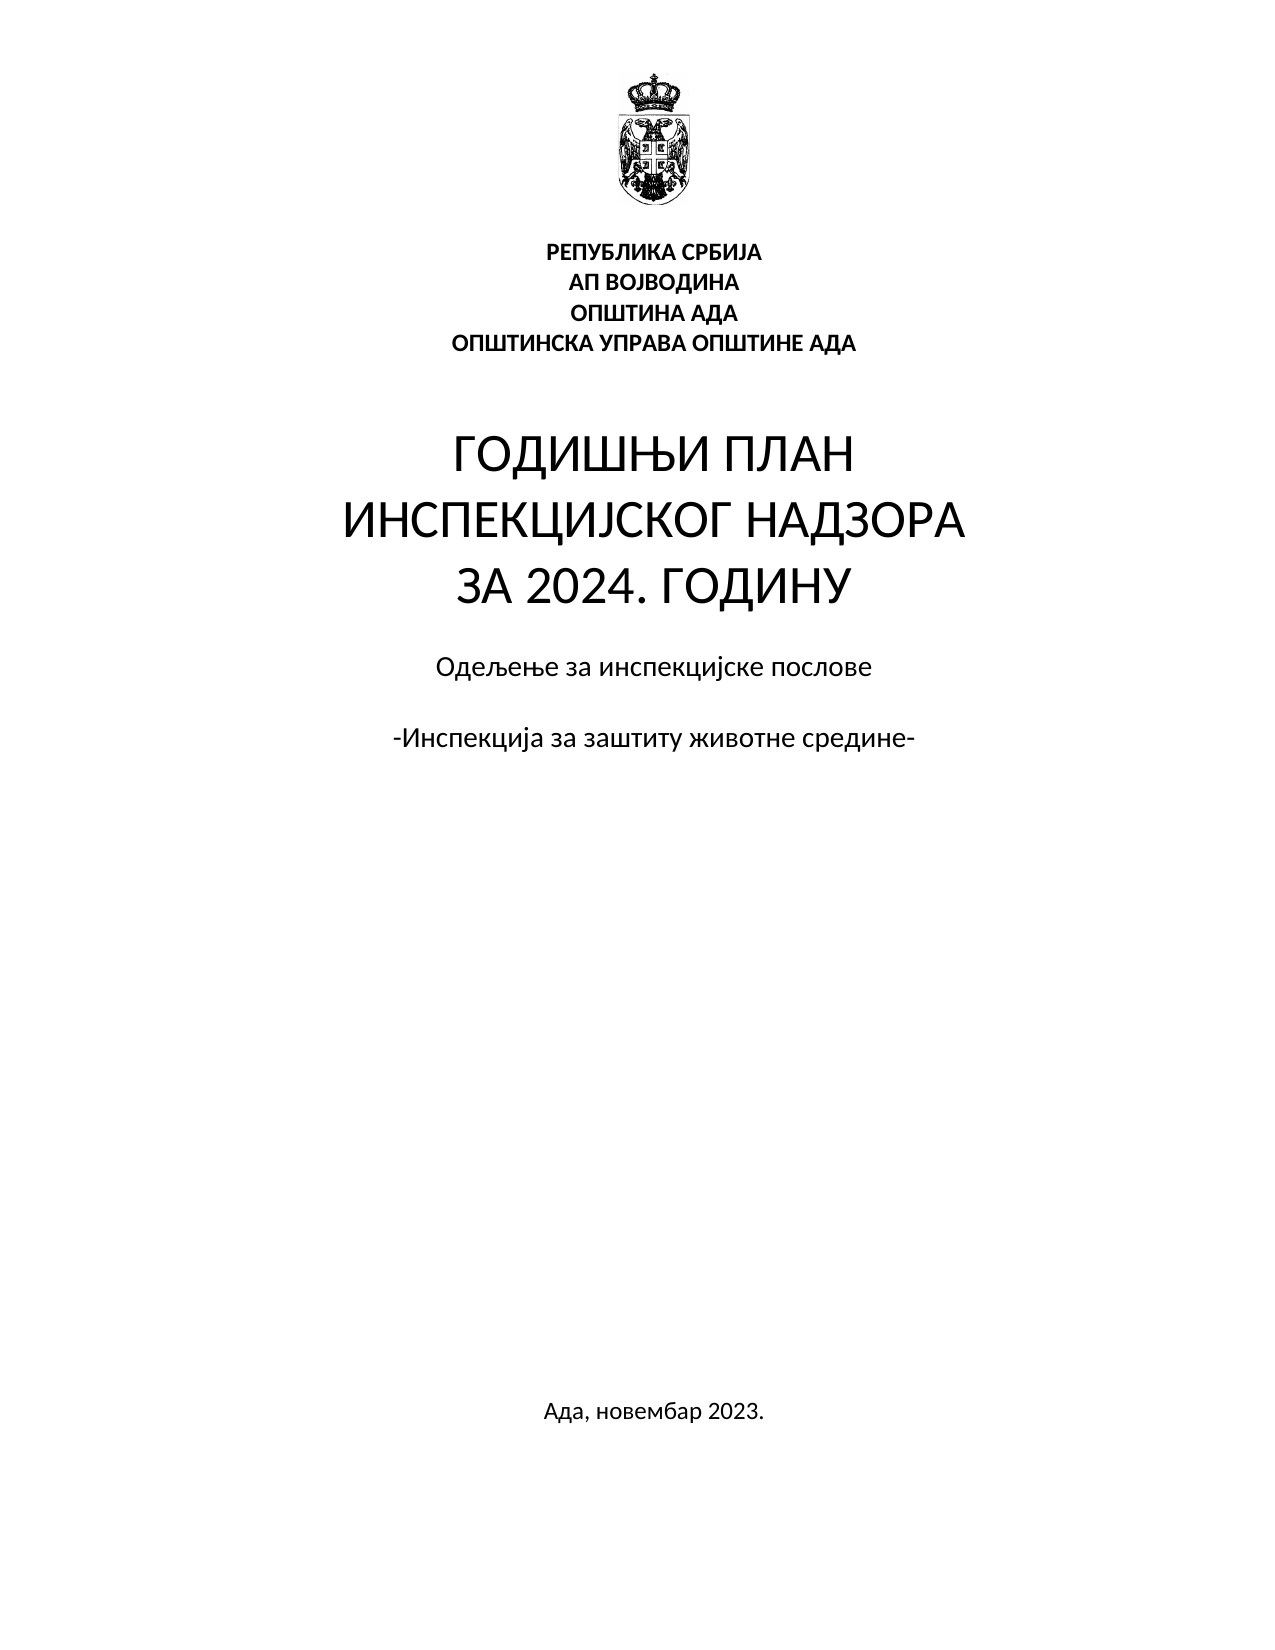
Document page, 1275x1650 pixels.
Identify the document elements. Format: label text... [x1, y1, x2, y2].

text Ада, новембар 2023. [108, 1396, 1200, 1426]
text АП ВОЈВОДИНА [108, 266, 1200, 297]
text -Инспекција за заштиту животне средине- [108, 719, 1200, 754]
picture [618, 73, 690, 205]
text РЕПУБЛИКА СРБИЈА [108, 236, 1200, 266]
text ЗА 2024. ГОДИНУ [108, 551, 1200, 617]
text ОПШТИНА АДА [108, 297, 1200, 327]
text ИНСПЕКЦИЈСКОГ НАДЗОРА [108, 485, 1200, 551]
text ОПШТИНСКА УПРАВА ОПШТИНЕ АДА [108, 327, 1200, 358]
text ГОДИШЊИ ПЛАН [108, 419, 1200, 485]
text Oдељењe за инспекцијске послове [108, 648, 1200, 683]
